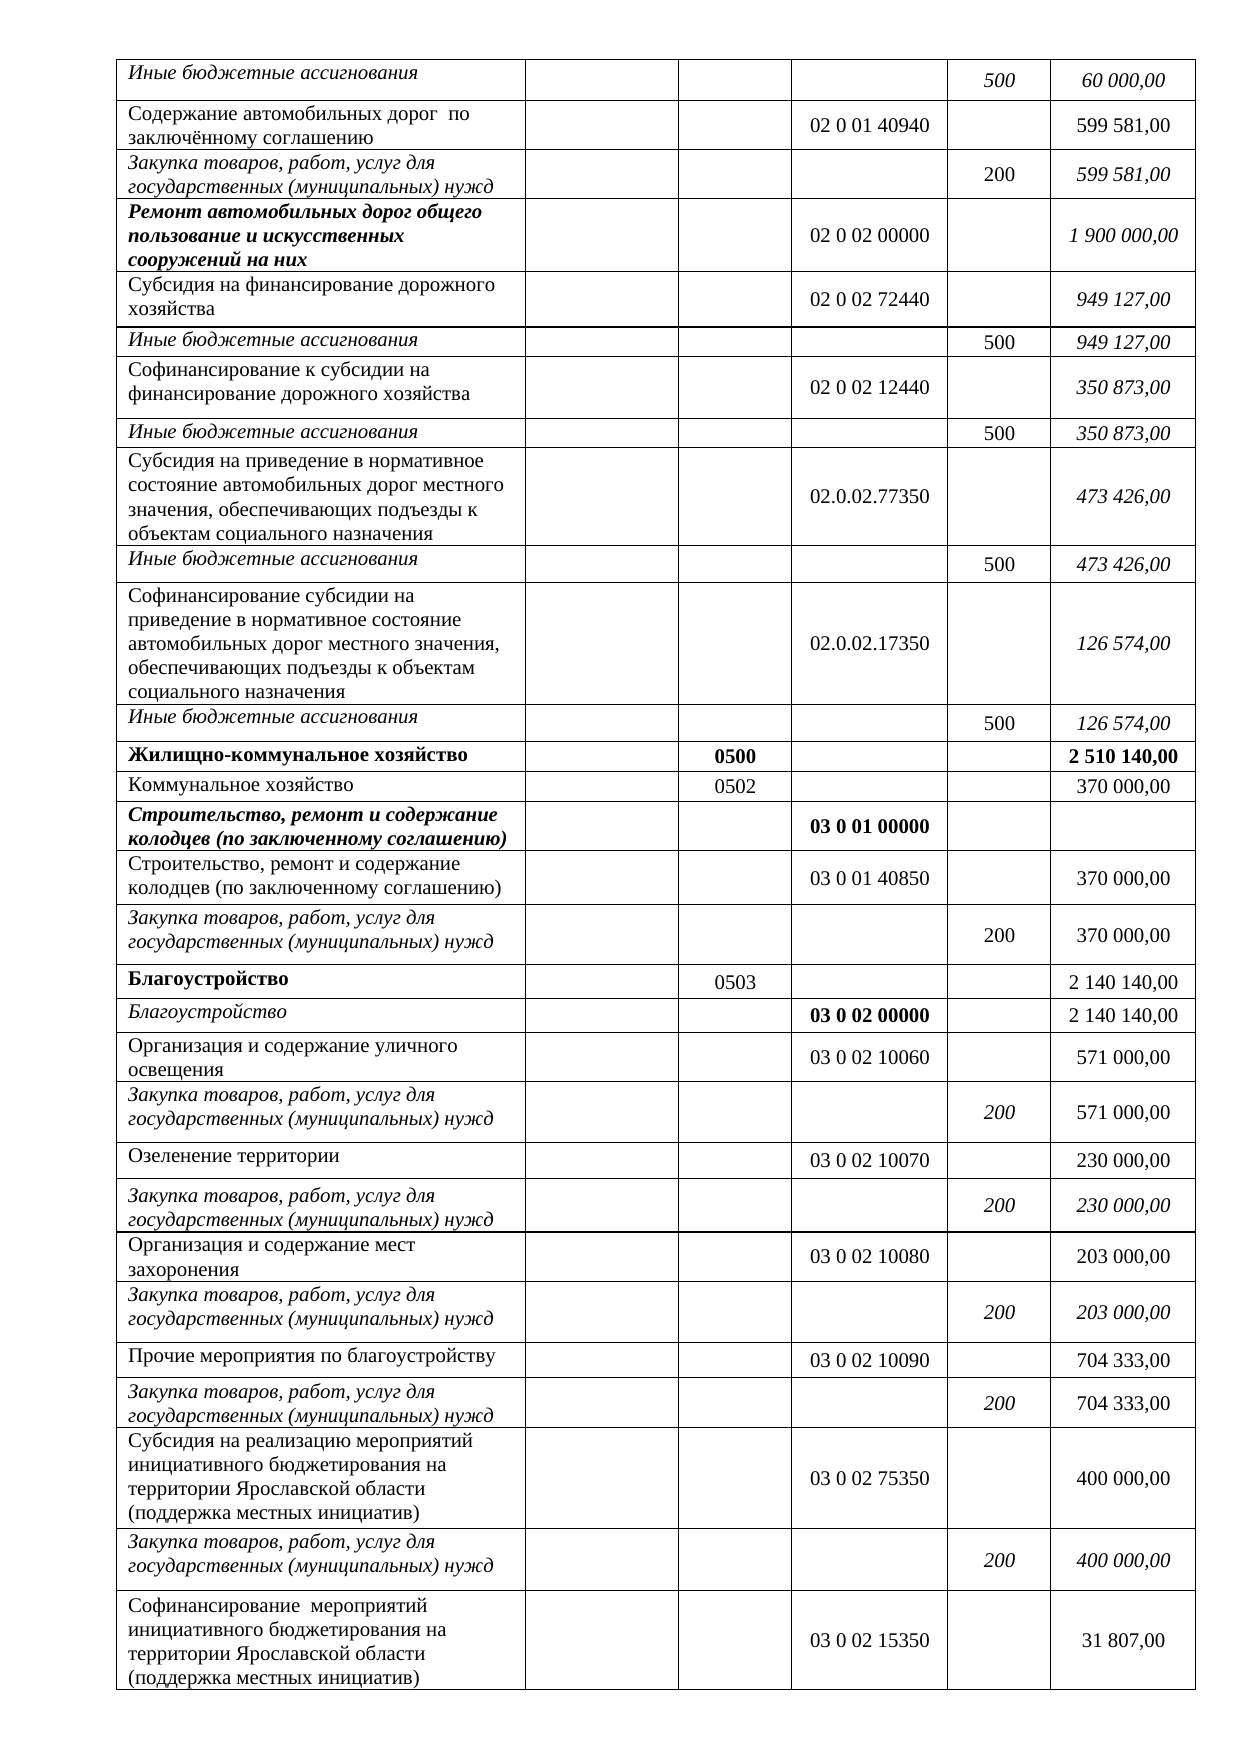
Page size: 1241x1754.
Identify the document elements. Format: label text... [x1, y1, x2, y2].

table_cell 370 000,00 [1051, 905, 1195, 964]
table_cell 2 140 140,00 [1051, 965, 1195, 998]
table_cell Организация и содержание мест захоронения [117, 1233, 525, 1281]
table_cell 350 873,00 [1051, 357, 1195, 417]
table_cell 03 0 02 75350 [792, 1428, 947, 1528]
table_cell [792, 1378, 947, 1427]
table_cell [526, 199, 678, 271]
table_cell [526, 1282, 678, 1342]
table_cell 230 000,00 [1051, 1179, 1195, 1231]
table_cell [948, 101, 1050, 149]
table_cell [526, 1179, 678, 1231]
table_cell 500 [948, 419, 1050, 447]
table_cell 03 0 02 00000 [792, 999, 947, 1032]
table_cell 230 000,00 [1051, 1143, 1195, 1177]
table_cell 02 0 02 12440 [792, 357, 947, 417]
table_cell [526, 419, 678, 447]
table_cell [948, 448, 1050, 544]
table_cell Коммунальное хозяйство [117, 772, 525, 801]
table_cell 03 0 02 10070 [792, 1143, 947, 1177]
table_cell 203 000,00 [1051, 1282, 1195, 1342]
table_cell [679, 705, 791, 741]
table_cell 599 581,00 [1051, 101, 1195, 149]
table_cell 949 127,00 [1051, 272, 1195, 326]
table_cell [792, 1179, 947, 1231]
table_cell [792, 150, 947, 198]
table_cell 02 0 01 40940 [792, 101, 947, 149]
table_cell [948, 1428, 1050, 1528]
table_cell [679, 546, 791, 582]
table_cell 473 426,00 [1051, 546, 1195, 582]
table_cell Иные бюджетные ассигнования [117, 328, 525, 356]
table_cell 03 0 02 10060 [792, 1033, 947, 1081]
table_cell 0500 [679, 742, 791, 771]
table_cell Иные бюджетные ассигнования [117, 705, 525, 741]
table_cell [948, 1343, 1050, 1377]
table_cell Субсидия на приведение в нормативное состояние автомобильных дорог местного значения, обеспечивающих подъезды к объектам социального назначения [117, 448, 525, 544]
table_cell 200 [948, 905, 1050, 964]
table_cell [948, 199, 1050, 271]
table_cell [679, 905, 791, 964]
table_cell 400 000,00 [1051, 1529, 1195, 1590]
table_cell 571 000,00 [1051, 1033, 1195, 1081]
table_cell Софинансирование субсидии на приведение в нормативное состояние автомобильных дорог местного значения, обеспечивающих подъезды к объектам социального назначения [117, 583, 525, 703]
table_cell 02 0 02 00000 [792, 199, 947, 271]
table_cell [526, 328, 678, 356]
table_cell [526, 742, 678, 771]
table_cell [679, 802, 791, 850]
table_cell [948, 742, 1050, 771]
table_cell [526, 60, 678, 100]
table_cell [948, 851, 1050, 904]
table_cell Закупка товаров, работ, услуг для государственных (муниципальных) нужд [117, 1179, 525, 1231]
table_cell [948, 1033, 1050, 1081]
table_cell [679, 357, 791, 417]
table_cell [792, 705, 947, 741]
table_cell [526, 1343, 678, 1377]
table_cell 1 900 000,00 [1051, 199, 1195, 271]
table_cell [679, 272, 791, 326]
table_cell 473 426,00 [1051, 448, 1195, 544]
table_cell 203 000,00 [1051, 1233, 1195, 1281]
table_cell [948, 1591, 1050, 1689]
table_cell [526, 1591, 678, 1689]
table_cell [679, 1428, 791, 1528]
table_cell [117, 150, 525, 198]
table_cell Закупка товаров, работ, услуг для государственных (муниципальных) нужд [117, 1282, 525, 1342]
table_cell Закупка товаров, работ, услуг для государственных (муниципальных) нужд [117, 1378, 525, 1427]
table_cell [526, 583, 678, 703]
table_cell [792, 419, 947, 447]
table_cell 500 [948, 60, 1050, 100]
table_cell 949 127,00 [1051, 328, 1195, 356]
table_cell [526, 448, 678, 544]
table_cell [948, 1143, 1050, 1177]
table_cell [948, 772, 1050, 801]
table_cell 03 0 01 00000 [792, 802, 947, 850]
table_cell [948, 999, 1050, 1032]
table_cell Строительство, ремонт и содержание колодцев (по заключенному соглашению) [117, 851, 525, 904]
table_cell [679, 1179, 791, 1231]
table_cell [948, 583, 1050, 703]
table_cell [679, 448, 791, 544]
table_cell [679, 1143, 791, 1177]
table_cell Озеленение территории [117, 1143, 525, 1177]
table_cell [679, 199, 791, 271]
table_cell 2 510 140,00 [1051, 742, 1195, 771]
table_cell [526, 999, 678, 1032]
table_cell 599 581,00 [1051, 150, 1195, 198]
table_cell 200 [948, 1082, 1050, 1142]
table_cell 03 0 01 40850 [792, 851, 947, 904]
table_cell 500 [948, 705, 1050, 741]
table_cell 500 [948, 328, 1050, 356]
table_cell [792, 772, 947, 801]
table_cell [679, 1033, 791, 1081]
table_cell [679, 150, 791, 198]
table_cell [948, 802, 1050, 850]
table_cell [792, 328, 947, 356]
table_cell 03 0 02 10090 [792, 1343, 947, 1377]
table_cell [679, 1082, 791, 1142]
table_cell 370 000,00 [1051, 772, 1195, 801]
table_cell [792, 60, 947, 100]
table_cell Закупка товаров, работ, услуг для государственных (муниципальных) нужд [117, 905, 525, 964]
table_cell Субсидия на реализацию мероприятий инициативного бюджетирования на территории Ярославской области (поддержка местных инициатив) [117, 1428, 525, 1528]
table_cell [948, 1233, 1050, 1281]
table_cell 704 333,00 [1051, 1343, 1195, 1377]
table_cell [526, 772, 678, 801]
table_cell 400 000,00 [1051, 1428, 1195, 1528]
table_cell [679, 851, 791, 904]
table_cell [526, 1033, 678, 1081]
table_cell [526, 1143, 678, 1177]
table_cell [792, 1082, 947, 1142]
table_cell [526, 357, 678, 417]
table_cell [792, 905, 947, 964]
table_cell [948, 965, 1050, 998]
table_cell [679, 101, 791, 149]
table_cell Организация и содержание уличного освещения [117, 1033, 525, 1081]
table_cell [526, 851, 678, 904]
table_cell [526, 905, 678, 964]
table_cell Содержание автомобильных дорог по заключённому соглашению [117, 101, 525, 149]
table_cell [679, 1529, 791, 1590]
table_cell 03 0 02 15350 [792, 1591, 947, 1689]
table_cell 02 0 02 72440 [792, 272, 947, 326]
table_cell Закупка товаров, работ, услуг для государственных (муниципальных) нужд [117, 1082, 525, 1142]
table_cell 704 333,00 [1051, 1378, 1195, 1427]
table_cell 02.0.02.77350 [792, 448, 947, 544]
table_cell 31 807,00 [1051, 1591, 1195, 1689]
table_cell [526, 1082, 678, 1142]
table_cell [526, 150, 678, 198]
table_cell [679, 1591, 791, 1689]
table_cell [792, 1529, 947, 1590]
table_cell 200 [948, 150, 1050, 198]
table_cell Строительство, ремонт и содержание колодцев (по заключенному соглашению) [117, 802, 525, 850]
table_cell 0503 [679, 965, 791, 998]
table_cell [679, 999, 791, 1032]
table_cell Иные бюджетные ассигнования [117, 60, 525, 100]
table_cell [792, 742, 947, 771]
table_cell Прочие мероприятия по благоустройству [117, 1343, 525, 1377]
table_cell Ремонт автомобильных дорог общего пользование и искусственных сооружений на них [117, 199, 525, 271]
table_cell 200 [948, 1529, 1050, 1590]
table_cell Жилищно-коммунальное хозяйство [117, 742, 525, 771]
table_cell [679, 583, 791, 703]
table_cell Софинансирование к субсидии на финансирование дорожного хозяйства [117, 357, 525, 417]
table_cell 350 873,00 [1051, 419, 1195, 447]
table_cell 200 [948, 1179, 1050, 1231]
table_cell [526, 802, 678, 850]
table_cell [117, 1529, 525, 1590]
table_cell [1051, 802, 1195, 850]
table_cell [526, 965, 678, 998]
table_cell 03 0 02 10080 [792, 1233, 947, 1281]
table_cell [679, 328, 791, 356]
table_cell Благоустройство [117, 965, 525, 998]
table_cell 2 140 140,00 [1051, 999, 1195, 1032]
table_cell Софинансирование мероприятий инициативного бюджетирования на территории Ярославской области (поддержка местных инициатив) [117, 1591, 525, 1689]
table_cell [679, 1233, 791, 1281]
table_cell 126 574,00 [1051, 583, 1195, 703]
table_cell [792, 1282, 947, 1342]
table_cell 200 [948, 1282, 1050, 1342]
table_cell [526, 1428, 678, 1528]
table_cell [679, 1282, 791, 1342]
table_cell 60 000,00 [1051, 60, 1195, 100]
table_cell 200 [948, 1378, 1050, 1427]
table_cell [792, 546, 947, 582]
table_cell 126 574,00 [1051, 705, 1195, 741]
table_cell [526, 546, 678, 582]
table_cell [679, 1343, 791, 1377]
table_cell 0502 [679, 772, 791, 801]
table_cell 370 000,00 [1051, 851, 1195, 904]
table_cell [948, 272, 1050, 326]
table_cell [679, 419, 791, 447]
table_cell Иные бюджетные ассигнования [117, 546, 525, 582]
table_cell [526, 1233, 678, 1281]
table_cell [948, 357, 1050, 417]
table_cell [526, 705, 678, 741]
table_cell [792, 965, 947, 998]
table_cell [679, 1378, 791, 1427]
table_cell Благоустройство [117, 999, 525, 1032]
table_cell Субсидия на финансирование дорожного хозяйства [117, 272, 525, 326]
table_cell [679, 60, 791, 100]
table_cell [526, 101, 678, 149]
table_cell [526, 1529, 678, 1590]
table_cell [526, 272, 678, 326]
table_cell 571 000,00 [1051, 1082, 1195, 1142]
table_cell 500 [948, 546, 1050, 582]
table_cell 02.0.02.17350 [792, 583, 947, 703]
table_cell Иные бюджетные ассигнования [117, 419, 525, 447]
table_cell [526, 1378, 678, 1427]
